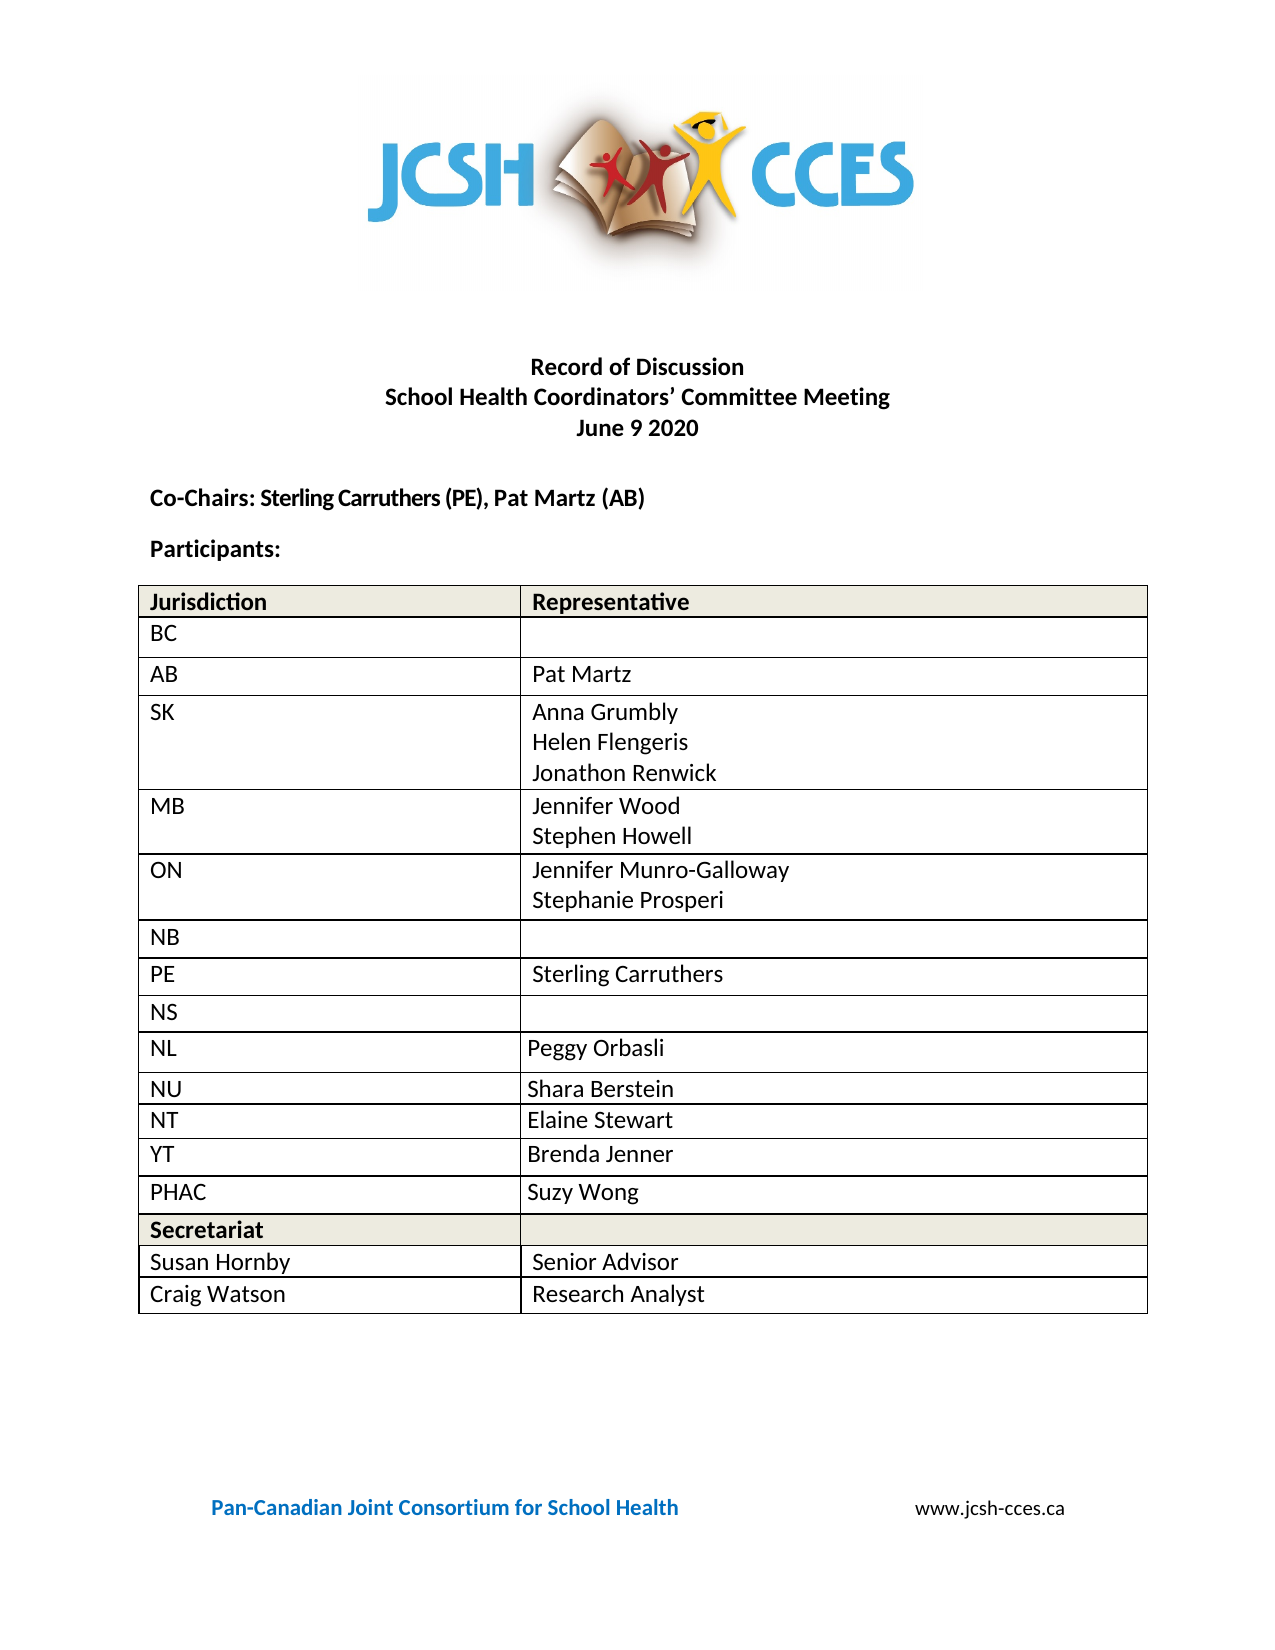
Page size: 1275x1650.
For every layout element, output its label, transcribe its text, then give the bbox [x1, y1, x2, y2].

table_cell [521, 618, 1147, 657]
table_cell NU [139, 1073, 520, 1103]
table_cell Craig Watson [140, 1278, 520, 1313]
table_header Jurisdiction [139, 586, 520, 616]
table_cell Brenda Jenner [521, 1139, 1147, 1175]
table_cell Susan Hornby [140, 1246, 520, 1276]
table_cell MB [139, 790, 520, 853]
table_cell Jennifer Wood Stephen Howell [521, 790, 1147, 853]
table_cell NS [139, 996, 520, 1031]
table_cell NB [139, 921, 520, 957]
table_cell PE [139, 959, 520, 995]
table_header Representative [521, 586, 1147, 616]
text School Health Coordinators’ Committee Meeting [127, 381, 1147, 412]
table_cell Pat Martz [521, 658, 1147, 695]
table_cell ON [139, 855, 520, 919]
table_cell BC [139, 618, 520, 657]
table_cell [521, 1215, 1147, 1245]
table_cell [521, 921, 1147, 957]
text Co-Chairs: Sterling Carruthers (PE), Pat Martz (AB) Participants: [150, 482, 679, 564]
table_cell NT [139, 1105, 520, 1137]
table_cell SK [139, 696, 520, 789]
table_cell Peggy Orbasli [521, 1033, 1147, 1072]
table_cell Senior Advisor [522, 1246, 1147, 1276]
subtitle Record of Discussion [127, 351, 1148, 381]
table_cell [521, 996, 1147, 1031]
text June 9 2020 [127, 412, 1148, 442]
table_cell Secretariat [139, 1215, 520, 1245]
table_cell NL [139, 1033, 520, 1072]
table_cell PHAC [139, 1177, 520, 1213]
table_cell Shara Berstein [521, 1073, 1147, 1103]
picture [357, 75, 924, 291]
table_cell Research Analyst [522, 1278, 1147, 1313]
table_cell YT [139, 1139, 520, 1175]
table_cell Anna Grumbly Helen Flengeris Jonathon Renwick [521, 696, 1147, 789]
table_cell Suzy Wong [521, 1177, 1147, 1213]
table_cell Elaine Stewart [521, 1105, 1147, 1137]
table_cell Jennifer Munro-Galloway Stephanie Prosperi [521, 855, 1147, 919]
table_cell AB [139, 658, 520, 695]
table_cell Sterling Carruthers [521, 959, 1147, 995]
